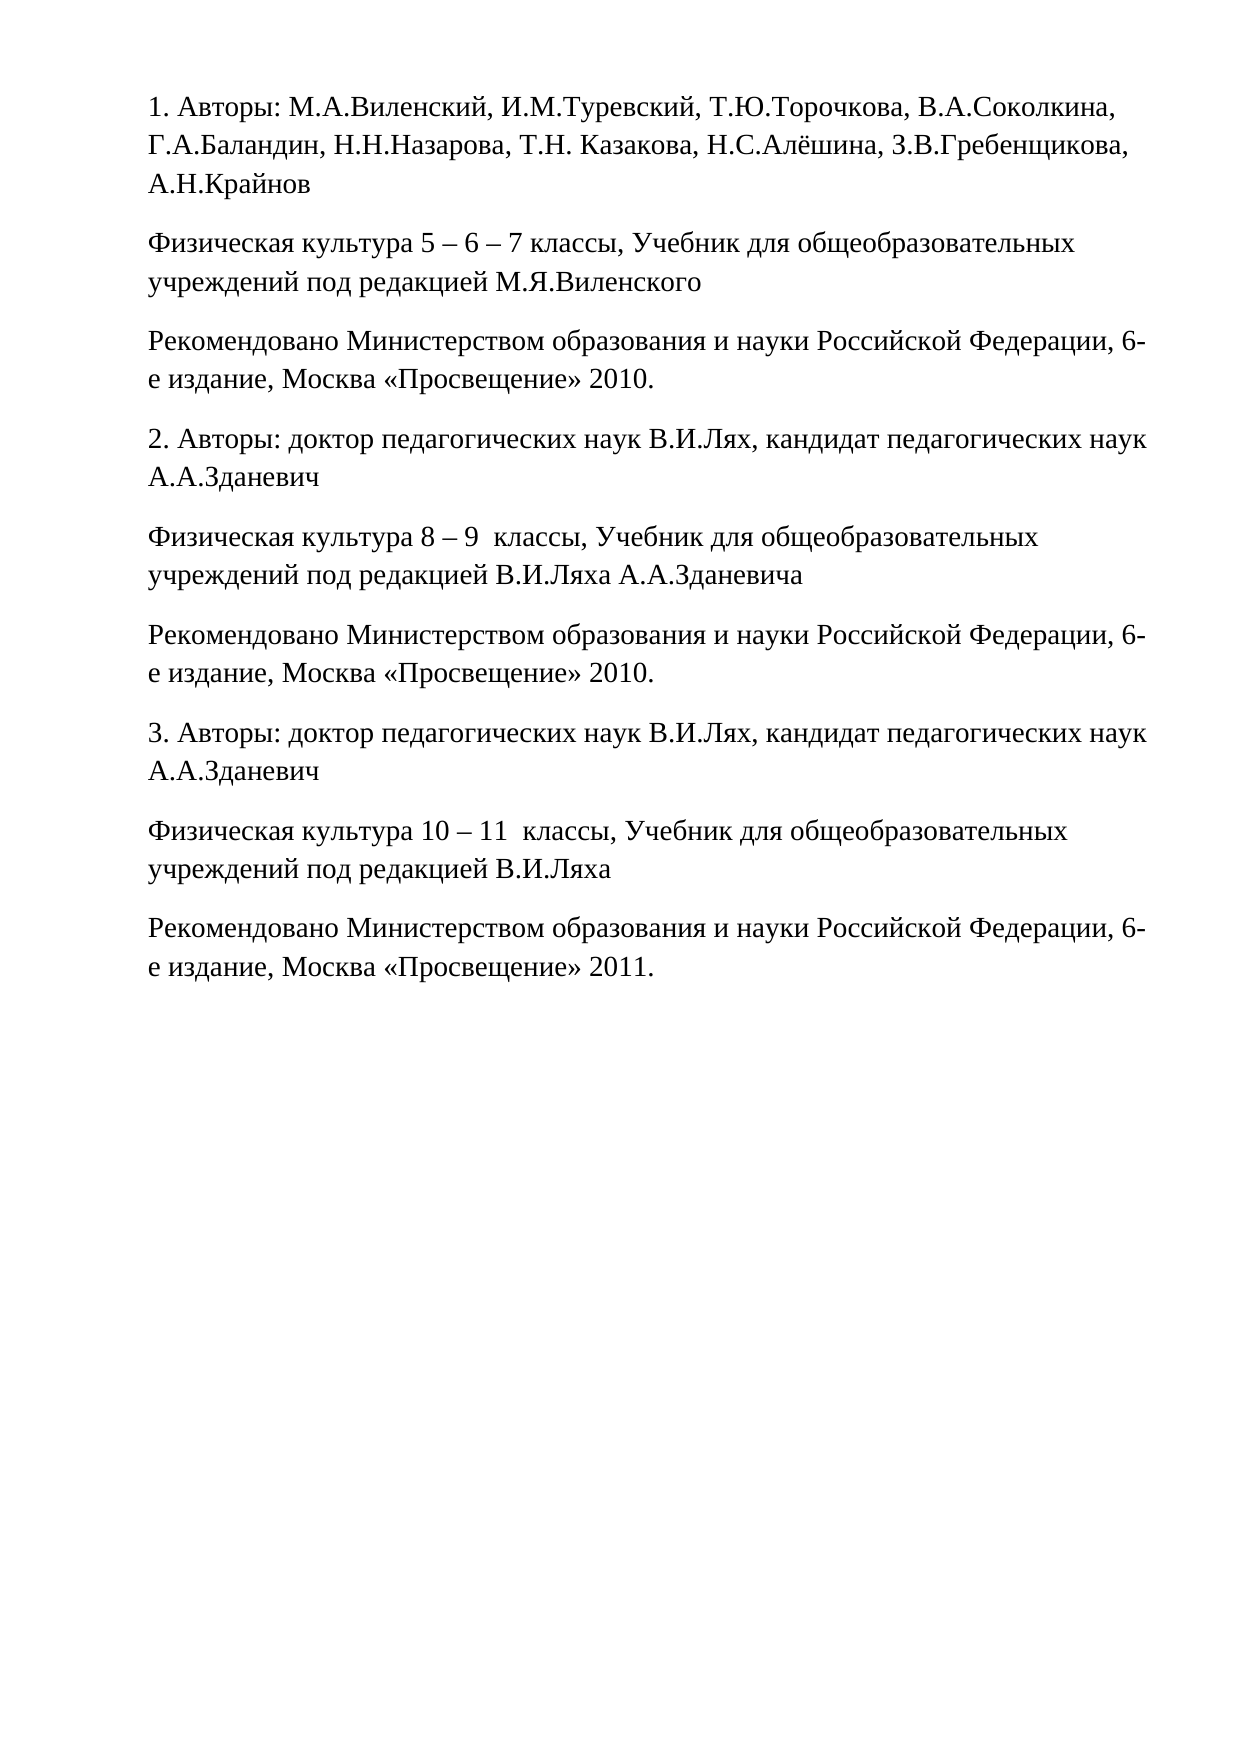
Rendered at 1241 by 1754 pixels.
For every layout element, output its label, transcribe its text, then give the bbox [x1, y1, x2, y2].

text Рекомендовано Министерством образования и науки Российской Федерации, 6-е издание, Москва «Просвещение» 2011. [148, 911, 1152, 983]
text Рекомендовано Министерством образования и науки Российской Федерации, 6-е издание, Москва «Просвещение» 2010. [148, 617, 1152, 689]
text 1. Авторы: М.А.Виленский, И.М.Туревский, Т.Ю.Торочкова, В.А.Соколкина, Г.А.Баландин, Н.Н.Назарова, Т.Н. Казакова, Н.С.Алёшина, З.В.Гребенщикова, А.Н.Крайнов [148, 89, 1152, 199]
text Рекомендовано Министерством образования и науки Российской Федерации, 6-е издание, Москва «Просвещение» 2010. [148, 323, 1152, 395]
text 3. Авторы: доктор педагогических наук В.И.Лях, кандидат педагогических наук А.А.Зданевич [148, 715, 1152, 787]
text Физическая культура 5 – 6 – 7 классы, Учебник для общеобразовательных учреждений под редакцией М.Я.Виленского [148, 225, 1152, 297]
text Физическая культура 10 – 11 классы, Учебник для общеобразовательных учреждений под редакцией В.И.Ляха [148, 813, 1152, 885]
text Физическая культура 8 – 9 классы, Учебник для общеобразовательных учреждений под редакцией В.И.Ляха А.А.Зданевича [148, 519, 1152, 591]
text 2. Авторы: доктор педагогических наук В.И.Лях, кандидат педагогических наук А.А.Зданевич [148, 421, 1152, 493]
